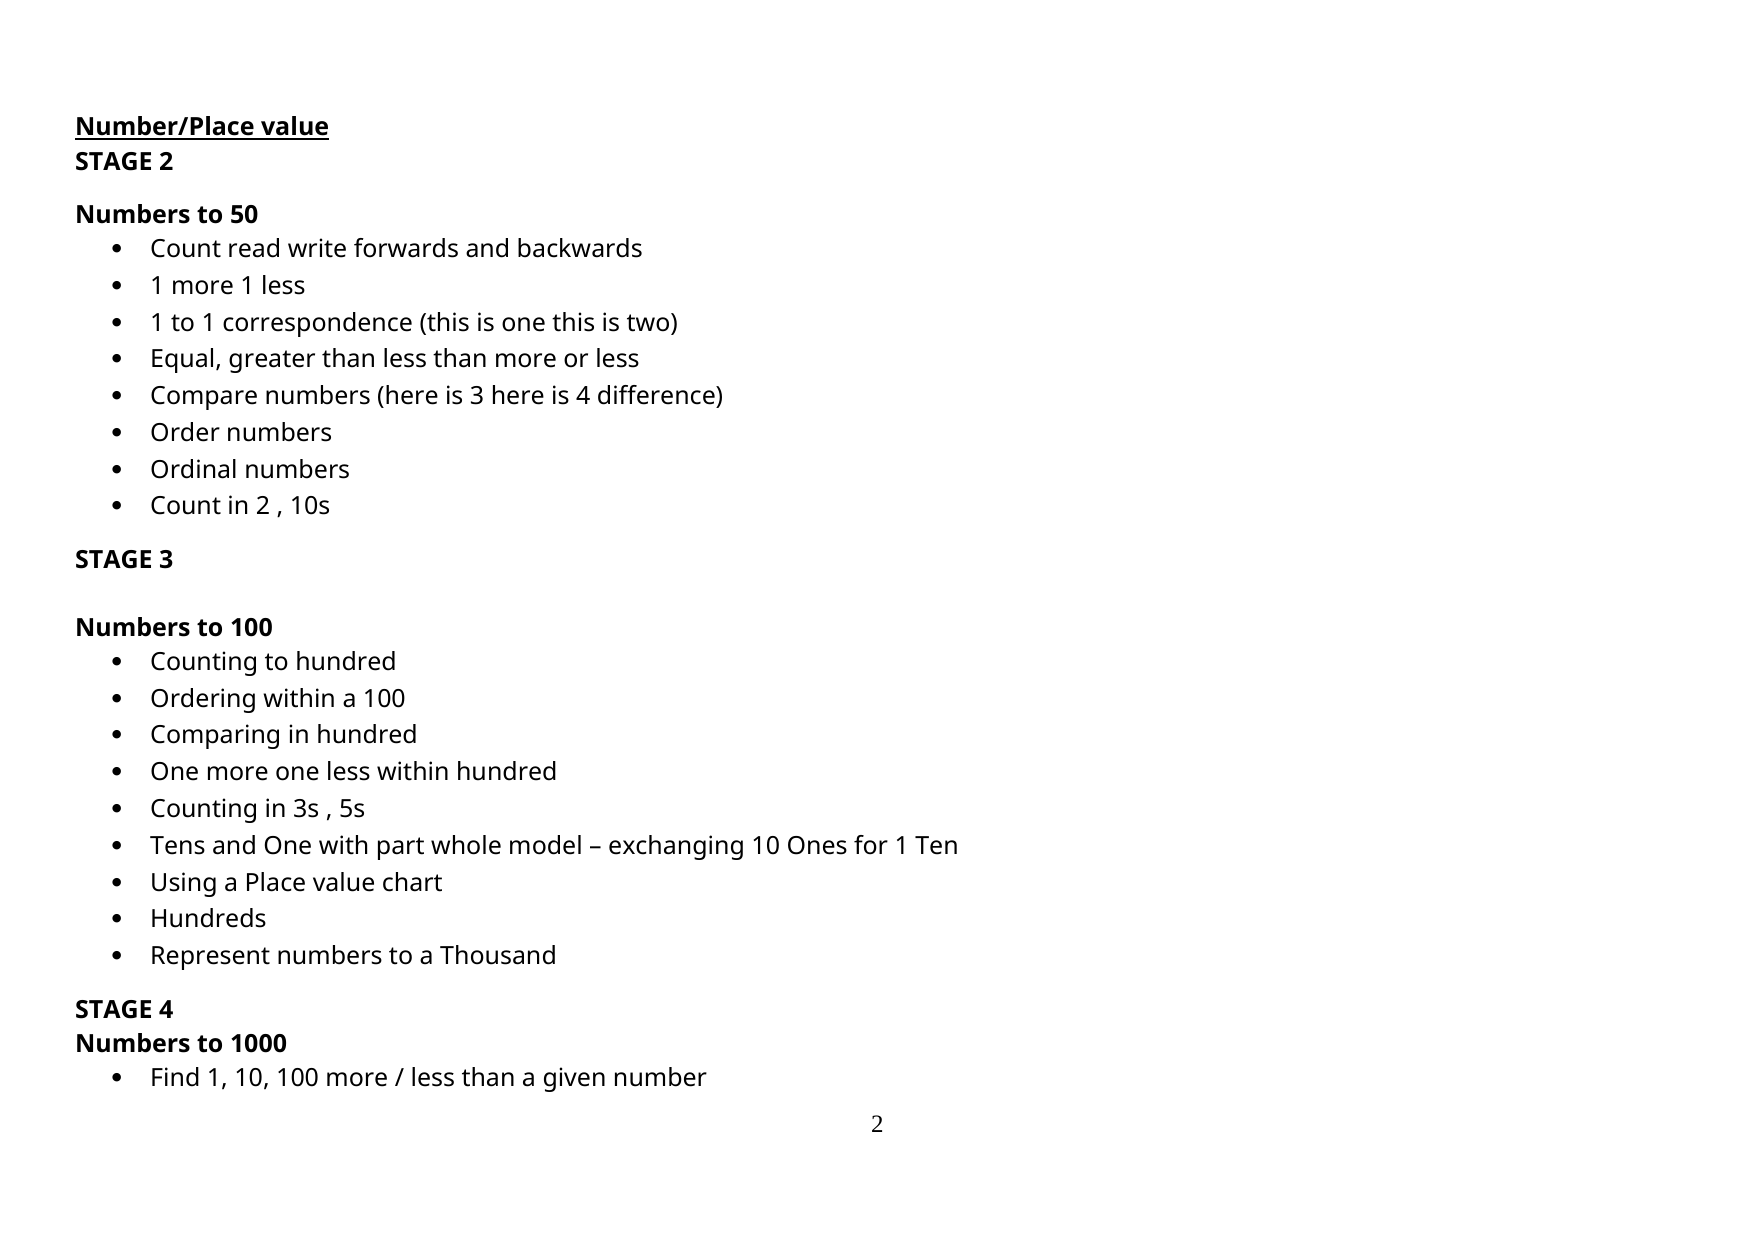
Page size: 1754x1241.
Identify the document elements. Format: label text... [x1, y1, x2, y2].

list Hundreds [112, 901, 1679, 935]
list Represent numbers to a Thousand [112, 938, 1679, 972]
text STAGE 4 [75, 991, 1679, 1025]
list Using a Place value chart [112, 864, 1679, 898]
list 1 to 1 correspondence (this is one this is two) [112, 304, 1679, 338]
list Compare numbers (here is 3 here is 4 difference) [112, 378, 1679, 412]
list Count in 2 , 10s [112, 488, 1679, 522]
list Ordinal numbers [112, 451, 1679, 485]
text Numbers to 100 [75, 609, 1679, 644]
list Comparing in hundred [112, 717, 1679, 751]
text STAGE 3 [75, 541, 1679, 576]
text Numbers to 1000 [75, 1025, 1679, 1059]
list Counting to hundred [112, 644, 1679, 678]
list Equal, greater than less than more or less [112, 341, 1679, 375]
list Count read write forwards and backwards [112, 231, 1679, 265]
list 1 more 1 less [112, 267, 1679, 301]
list Find 1, 10, 100 more / less than a given number [112, 1059, 1679, 1093]
list Counting in 3s , 5s [112, 791, 1679, 825]
list Tens and One with part whole model – exchanging 10 Ones for 1 Ten [112, 827, 1679, 862]
text Number/Place value [75, 109, 1679, 143]
text STAGE 2 [75, 143, 1679, 177]
list One more one less within hundred [112, 754, 1679, 788]
list Order numbers [112, 414, 1679, 448]
text Numbers to 50 [75, 197, 1679, 231]
list Ordering within a 100 [112, 680, 1679, 714]
